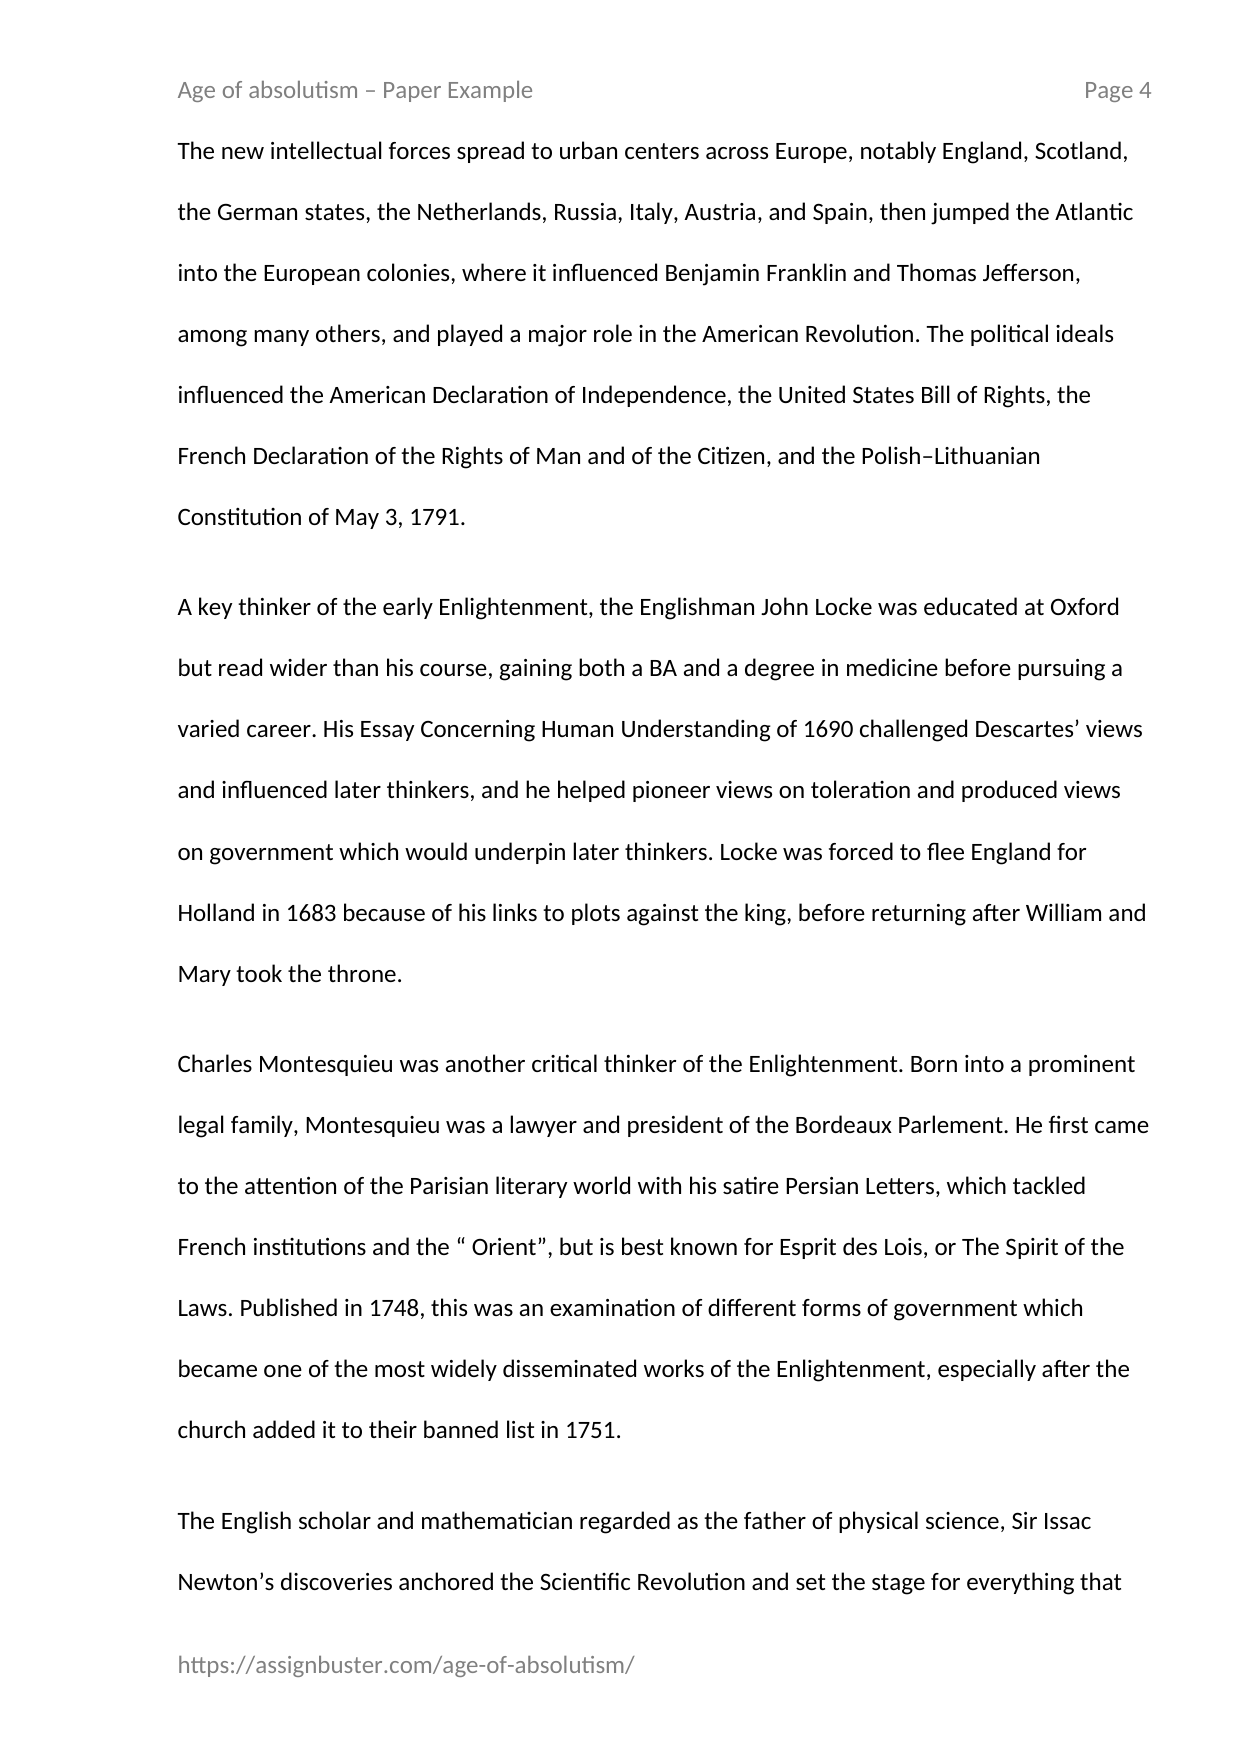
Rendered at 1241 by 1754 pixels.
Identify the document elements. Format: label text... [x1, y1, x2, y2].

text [177, 1505, 1152, 1597]
text Charles Montesquieu was another critical thinker of the Enlightenment. Born into a prominent legal family, Montesquieu was a lawyer and president of the Bordeaux Parlement. He first came to the attention of the Parisian literary world with his satire Persian Letters, which tackled French institutions and the “ Orient”, but is best known for Esprit des Lois, or The Spirit of the Laws. Published in 1748, this was an examination of different forms of government which became one of the most widely disseminated works of the Enlightenment, especially after the church added it to their banned list in 1751. [177, 1048, 1152, 1445]
text A key thinker of the early Enlightenment, the Englishman John Locke was educated at Oxford but read wider than his course, gaining both a BA and a degree in medicine before pursuing a varied career. His Essay Concerning Human Understanding of 1690 challenged Descartes’ views and influenced later thinkers, and he helped pioneer views on toleration and produced views on government which would underpin later thinkers. Locke was forced to flee England for Holland in 1683 because of his links to plots against the king, before returning after William and Mary took the throne. [177, 592, 1152, 988]
text The new intellectual forces spread to urban centers across Europe, notably England, Scotland, the German states, the Netherlands, Russia, Italy, Austria, and Spain, then jumped the Atlantic into the European colonies, where it influenced Benjamin Franklin and Thomas Jefferson, among many others, and played a major role in the American Revolution. The political ideals influenced the American Declaration of Independence, the United States Bill of Rights, the French Declaration of the Rights of Man and of the Citizen, and the Polish–Lithuanian Constitution of May 3, 1791. [177, 135, 1152, 532]
